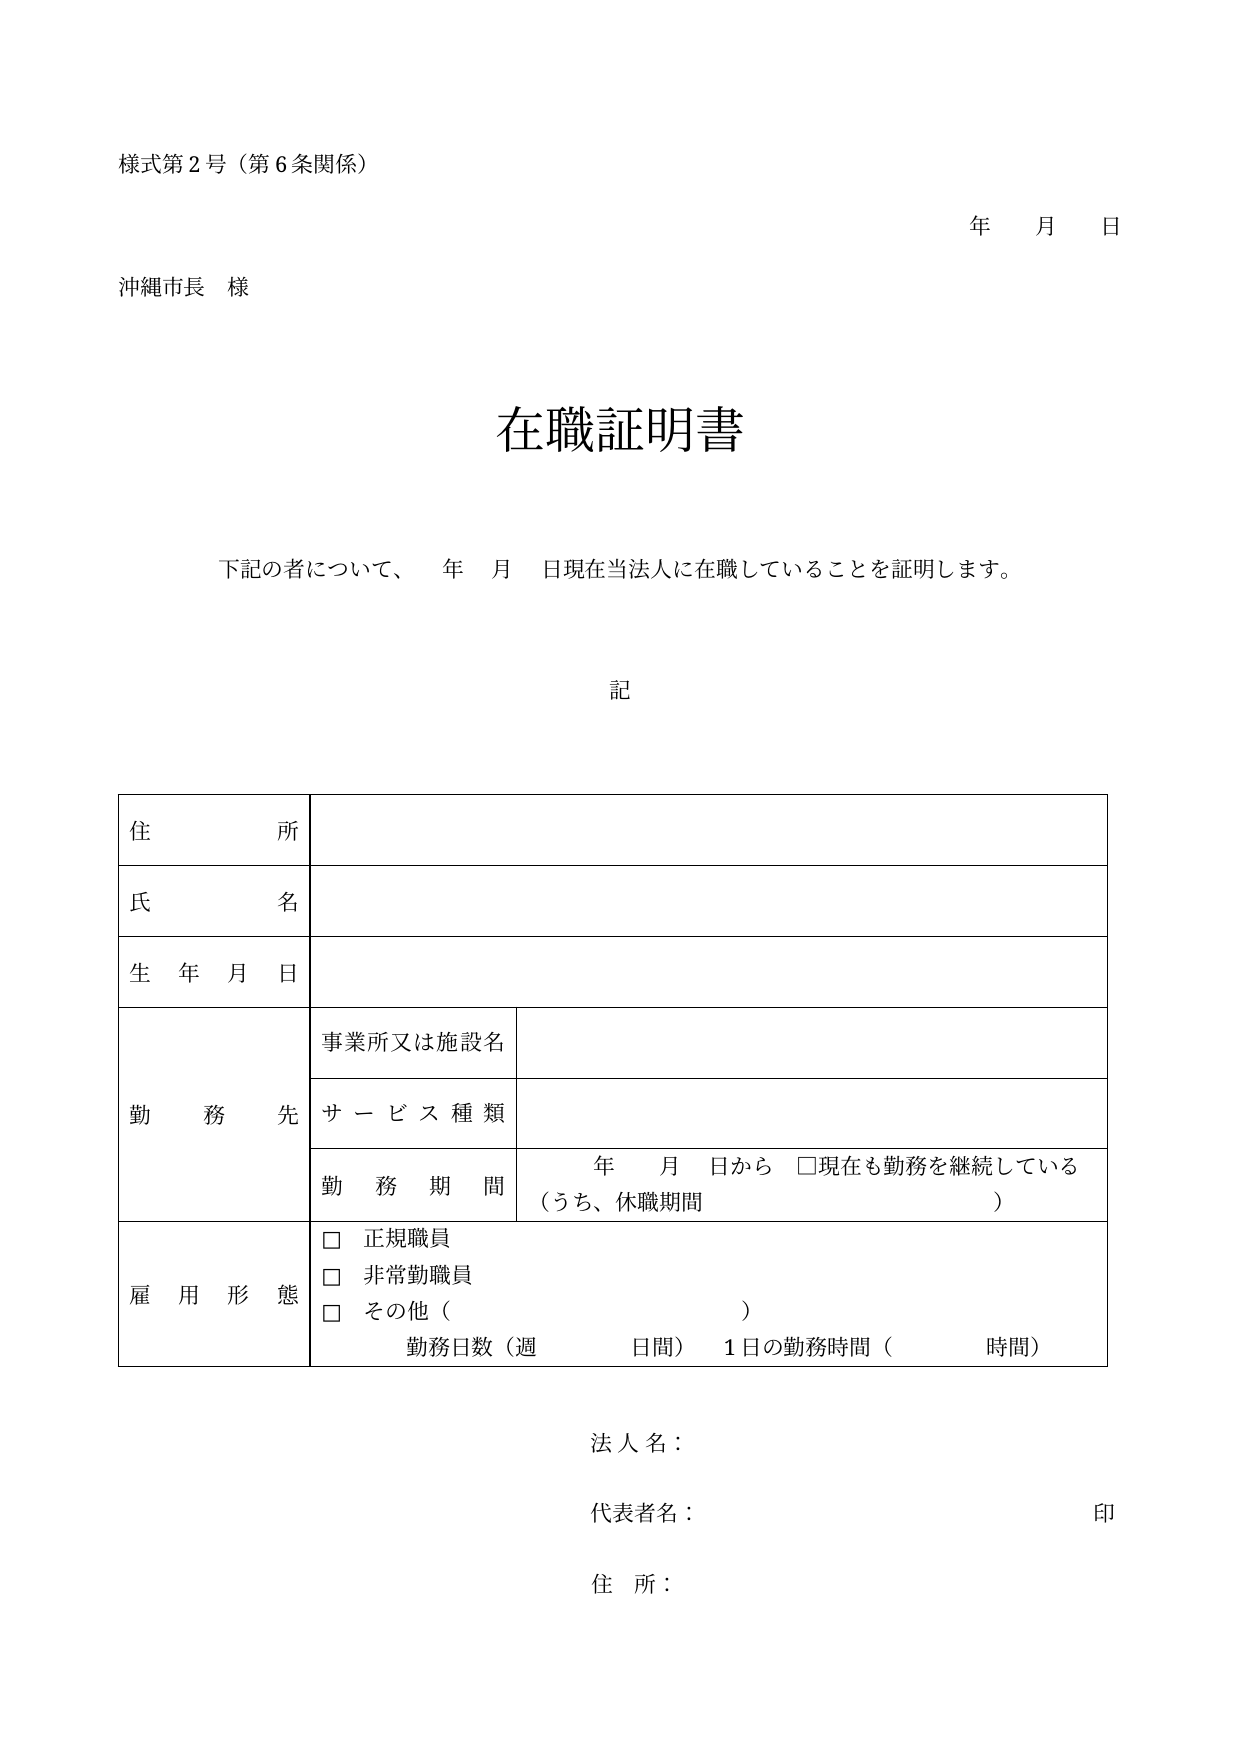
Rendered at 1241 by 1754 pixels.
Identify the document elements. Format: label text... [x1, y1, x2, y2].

subtitle 記 [118, 673, 1122, 705]
table_header [311, 795, 1107, 865]
table_cell [311, 866, 1107, 936]
table_cell 生年月日 [119, 937, 309, 1007]
text 代表者名： 印 [458, 1497, 1122, 1528]
text 様式第2号（第6条関係） [118, 148, 1122, 179]
table_cell サービス種類 [311, 1079, 516, 1148]
table_cell 事業所又は施設名 [311, 1008, 516, 1077]
table_cell 勤務期間 [311, 1149, 516, 1221]
text 沖縄市長 様 [118, 270, 1122, 302]
text 法人名： [458, 1426, 1122, 1458]
table_cell [517, 1008, 1107, 1077]
table_cell □ 正規職員 □ 非常勤職員 □ その他（ ） 勤務日数（週 日間） 1日の勤務時間（ 時間） [311, 1222, 1107, 1366]
table_cell 勤務先 [119, 1008, 309, 1221]
table_cell [311, 937, 1107, 1007]
table_cell [517, 1079, 1107, 1148]
table_cell 雇用形態 [119, 1222, 309, 1366]
text 下記の者について、 年 月 日現在当法人に在職していることを証明します。 [118, 552, 1122, 584]
table_header 住所 [119, 795, 309, 865]
table_cell 年 月 日から □現在も勤務を継続している （うち、休職期間 ） [517, 1149, 1107, 1221]
table_cell 氏名 [119, 866, 309, 936]
text 年 月 日 [118, 209, 1122, 241]
text 在職証明書 [118, 391, 1122, 463]
text 住所： [458, 1567, 1122, 1598]
